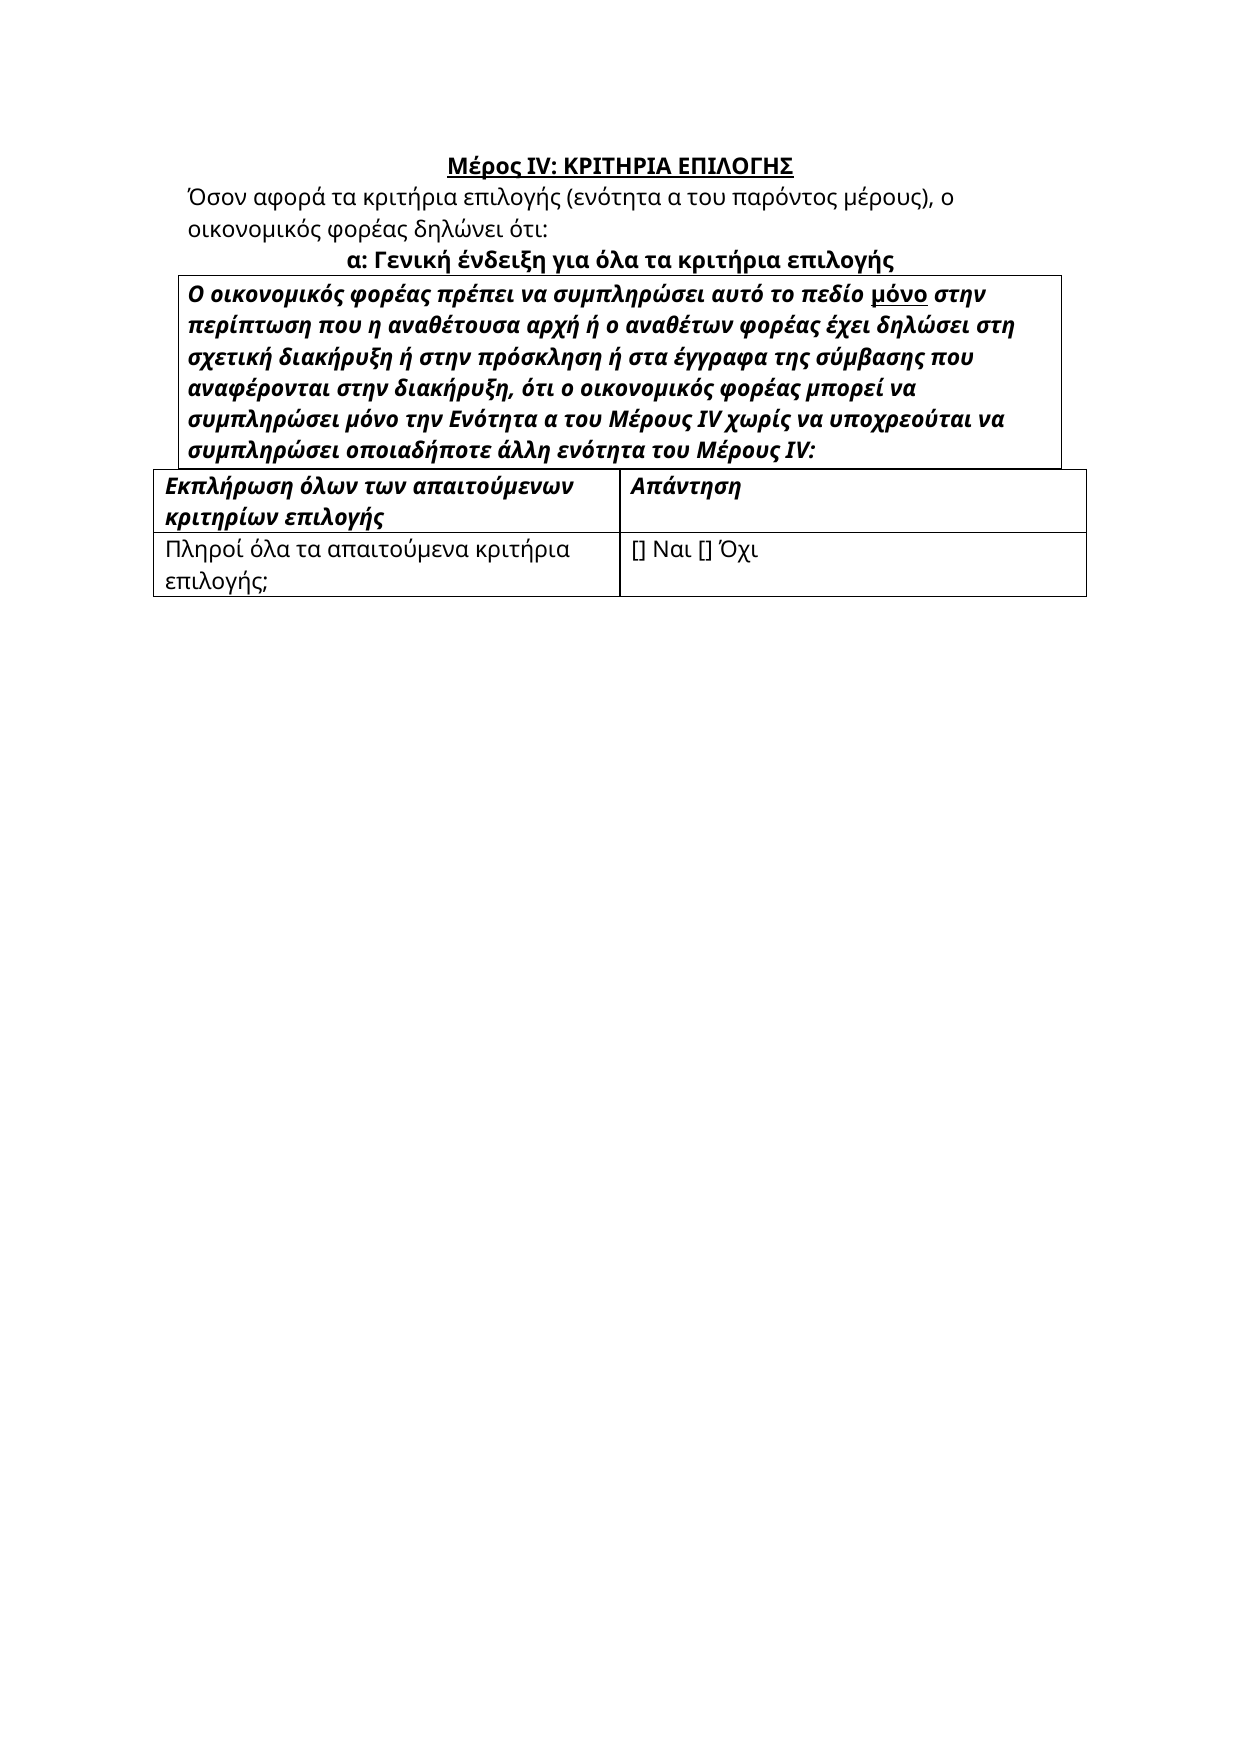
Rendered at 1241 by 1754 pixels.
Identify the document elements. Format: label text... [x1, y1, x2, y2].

text α: Γενική ένδειξη για όλα τα κριτήρια επιλογής [187, 244, 1053, 275]
text Μέρος IV: ΚΡΙΤΗΡΙΑ ΕΠΙΛΟΓΗΣ [187, 150, 1053, 181]
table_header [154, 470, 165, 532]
text Ο οικονομικός φορέας πρέπει να συμπληρώσει αυτό το πεδίο μόνο στην περίπτωση που η αναθέτουσα αρχή ή ο αναθέτων φορέας έχει δηλώσει στη σχετική διακήρυξη ή στην πρόσκληση ή στα έγγραφα της σύμβασης που αναφέρονται στην διακήρυξη, ότι ο οικονομικός φορέας μπορεί να συμπληρώσει μόνο την Ενότητα α του Μέρους ΙV χωρίς να υποχρεούται να συμπληρώσει οποιαδήποτε άλλη ενότητα του Μέρους ΙV: [179, 276, 1061, 468]
table_cell [] Ναι [] Όχι [621, 533, 1086, 596]
text Όσον αφορά τα κριτήρια επιλογής (ενότητα α του παρόντος μέρους), ο οικονομικός φορέας δηλώνει ότι: [187, 181, 1053, 244]
table_header Απάντηση [621, 470, 1086, 532]
table_cell Πληροί όλα τα απαιτούμενα κριτήρια επιλογής; [154, 533, 619, 596]
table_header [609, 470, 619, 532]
